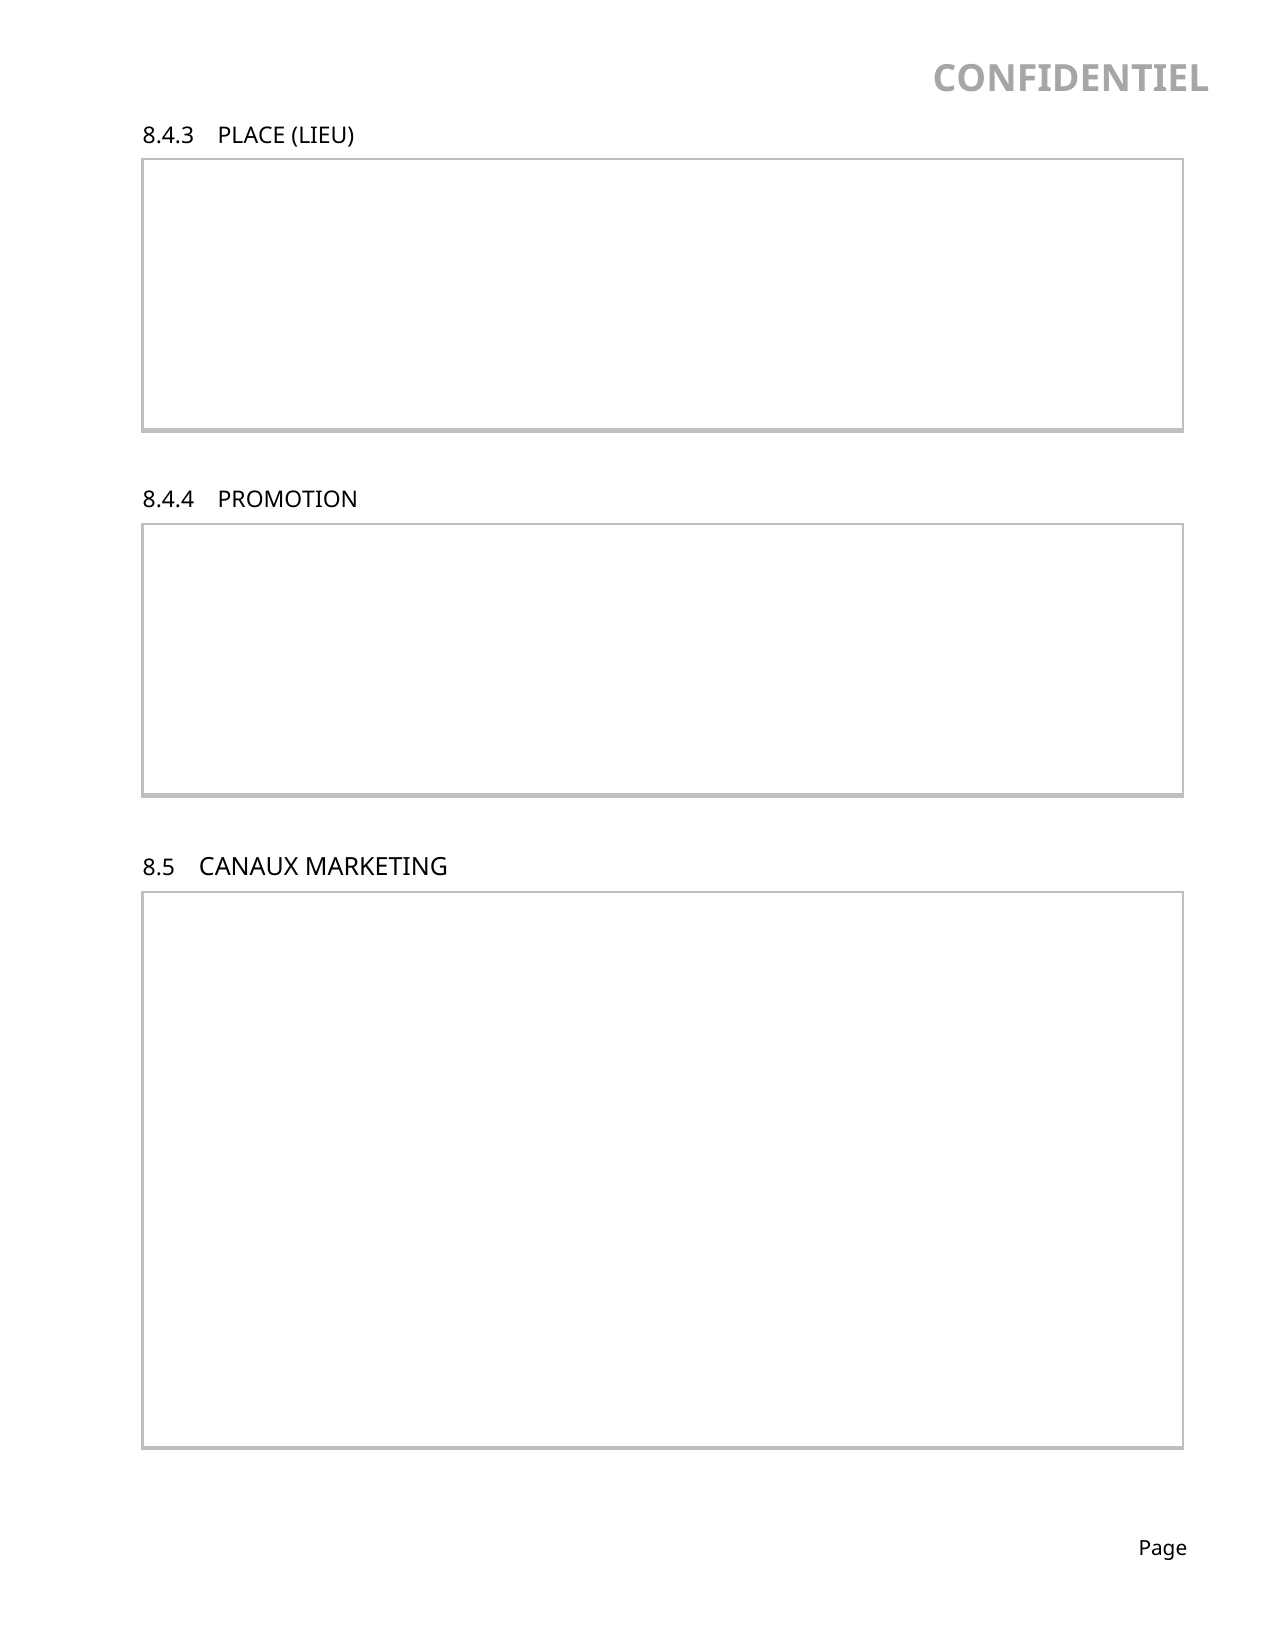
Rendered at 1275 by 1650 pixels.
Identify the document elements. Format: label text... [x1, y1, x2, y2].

subtitle PLACE (LIEU) [142, 119, 1200, 150]
subtitle PROMOTION [142, 483, 1200, 515]
subtitle CANAUX MARKETING [142, 848, 1200, 882]
table_header [144, 893, 1182, 1446]
table_header [144, 525, 1182, 793]
table_header [144, 160, 1182, 428]
